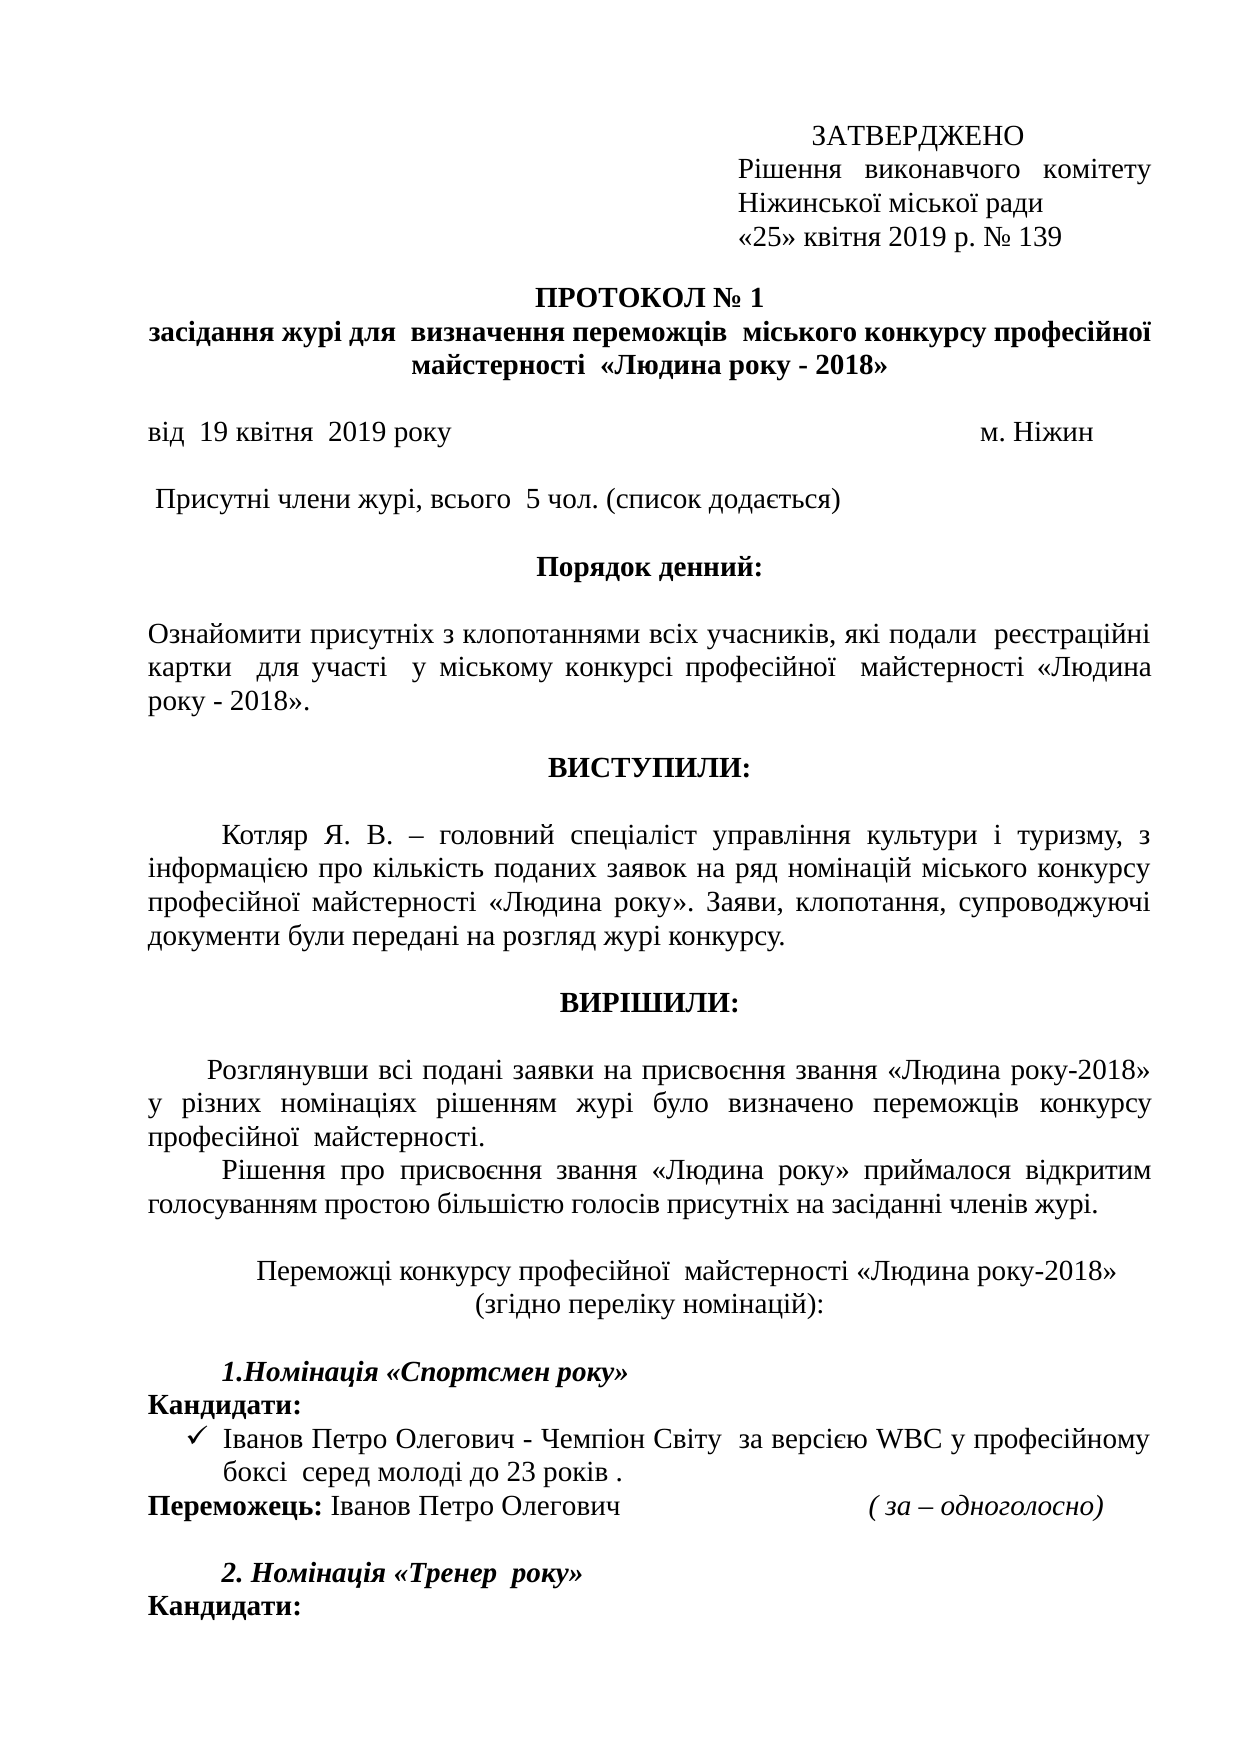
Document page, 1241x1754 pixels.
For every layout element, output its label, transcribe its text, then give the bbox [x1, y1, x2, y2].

text «25» квітня 2019 р. № 139 [738, 219, 1152, 252]
text ВИСТУПИЛИ: [148, 750, 1152, 783]
text Присутні члени журі, всього 5 чол. (список додається) [148, 482, 1152, 515]
text Кандидати: [148, 1387, 1152, 1421]
text Рішення про присвоєння звання «Людина року» приймалося відкритим голосуванням простою більшістю голосів присутніх на засіданні членів журі. [148, 1152, 1152, 1219]
text Розглянувши всі подані заявки на присвоєння звання «Людина року-2018» у різних номінаціях рішенням журі було визначено переможців конкурсу професійної майстерності. [148, 1052, 1152, 1152]
text ПРОТОКОЛ № 1 [148, 280, 1152, 314]
text Порядок денний: [148, 549, 1152, 582]
text 2. Номінація «Тренер року» [148, 1555, 1152, 1588]
text Переможці конкурсу професійної майстерності «Людина року-2018» (згідно переліку номінацій): [148, 1253, 1152, 1320]
text ЗАТВЕРДЖЕНО [148, 118, 1152, 152]
text Ознайомити присутніх з клопотаннями всіх учасників, які подали реєстраційні картки для участі у міському конкурсі професійної майстерності «Людина року - 2018». [148, 616, 1152, 716]
text Кандидати: [148, 1588, 1152, 1622]
list Іванов Петро Олегович - Чемпіон Світу за версією WBC у професійному боксі серед молоді до 23 років . [185, 1421, 1152, 1488]
text Котляр Я. В. – головний спеціаліст управління культури і туризму, з інформацією про кількість поданих заявок на ряд номінацій міського конкурсу професійної майстерності «Людина року». Заяви, клопотання, супроводжуючі документи були передані на розгляд журі конкурсу. [148, 817, 1152, 951]
text ВИРІШИЛИ: [148, 985, 1152, 1018]
text засідання журі для визначення переможців міського конкурсу професійної майстерності «Людина року - 2018» [148, 314, 1152, 381]
text Переможець: Іванов Петро Олегович ( за – одноголосно) [148, 1488, 1152, 1521]
text від 19 квітня 2019 року м. Ніжин [148, 414, 1152, 448]
text Рішення виконавчого комітету Ніжинської міської ради [738, 152, 1152, 219]
text 1.Номінація «Спортсмен року» [148, 1354, 1152, 1387]
